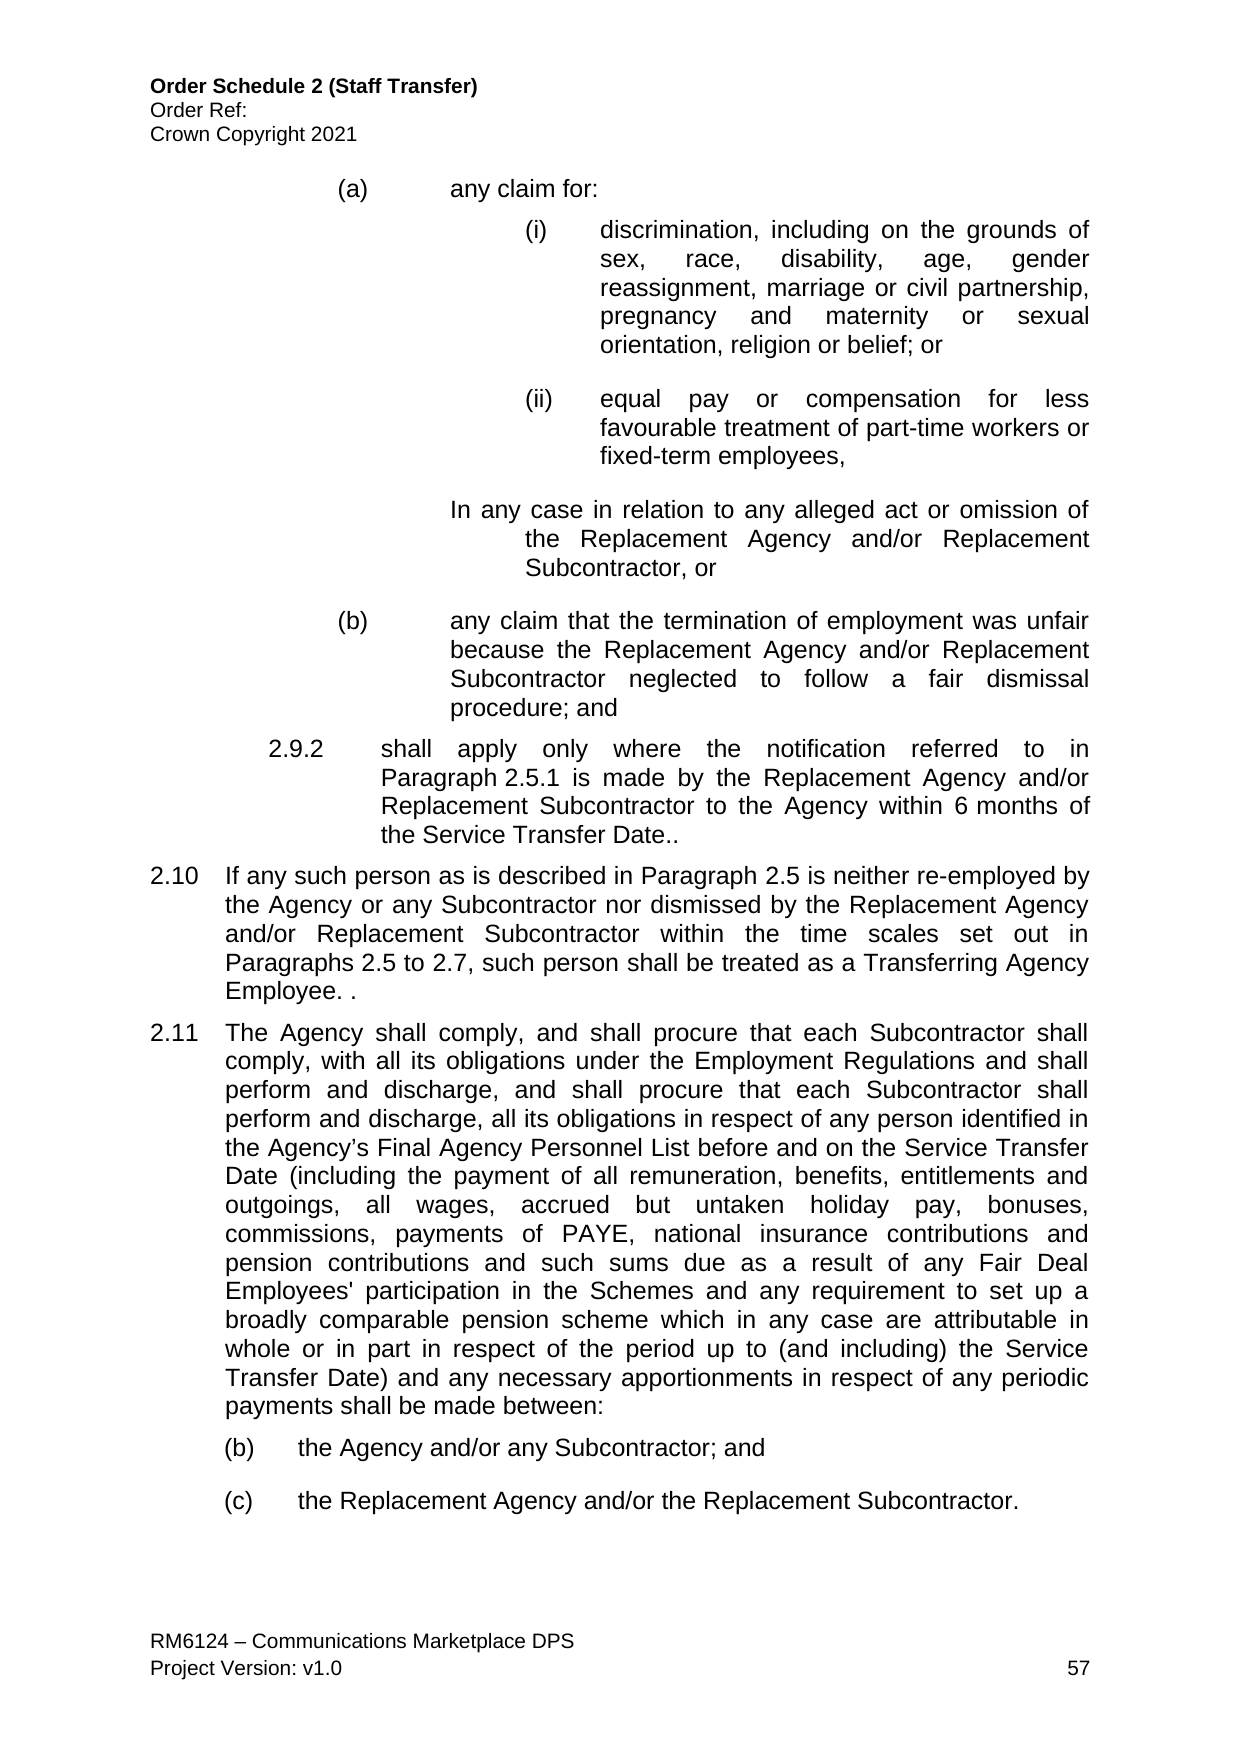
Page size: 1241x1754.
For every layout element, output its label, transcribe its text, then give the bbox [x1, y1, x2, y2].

list any claim for: [337, 174, 1090, 202]
list The Agency shall comply, and shall procure that each Subcontractor shall comply, with all its obligations under the Employment Regulations and shall perform and discharge, and shall procure that each Subcontractor shall perform and discharge, all its obligations in respect of any person identified in the Agency’s Final Agency Personnel List before and on the Service Transfer Date (including the payment of all remuneration, benefits, entitlements and outgoings, all wages, accrued but untaken holiday pay, bonuses, commissions, payments of PAYE, national insurance contributions and pension contributions and such sums due as a result of any Fair Deal Employees' participation in the Schemes and any requirement to set up a broadly comparable pension scheme which in any case are attributable in whole or in part in respect of the period up to (and including) the Service Transfer Date) and any necessary apportionments in respect of any periodic payments shall be made between: [150, 1017, 1090, 1420]
list shall apply only where the notification referred to in Paragraph 2.5.1 is made by the Replacement Agency and/or Replacement Subcontractor to the Agency within 6 months of the Service Transfer Date.. [268, 734, 1090, 849]
list discrimination, including on the grounds of sex, race, disability, age, gender reassignment, marriage or civil partnership, pregnancy and maternity or sexual orientation, religion or belief; or [525, 215, 1090, 359]
subtitle the Replacement Agency and/or the Replacement Subcontractor. [224, 1486, 1090, 1515]
list any claim that the termination of employment was unfair because the Replacement Agency and/or Replacement Subcontractor neglected to follow a fair dismissal procedure; and [337, 606, 1090, 721]
list If any such person as is described in Paragraph 2.5 is neither re-employed by the Agency or any Subcontractor nor dismissed by the Replacement Agency and/or Replacement Subcontractor within the time scales set out in Paragraphs 2.5 to 2.7, such person shall be treated as a Transferring Agency Employee. . [150, 861, 1090, 1005]
list equal pay or compensation for less favourable treatment of part-time workers or fixed-term employees, [525, 384, 1090, 470]
text In any case in relation to any alleged act or omission of the Replacement Agency and/or Replacement Subcontractor, or [450, 495, 1090, 581]
subtitle the Agency and/or any Subcontractor; and [224, 1432, 1090, 1461]
